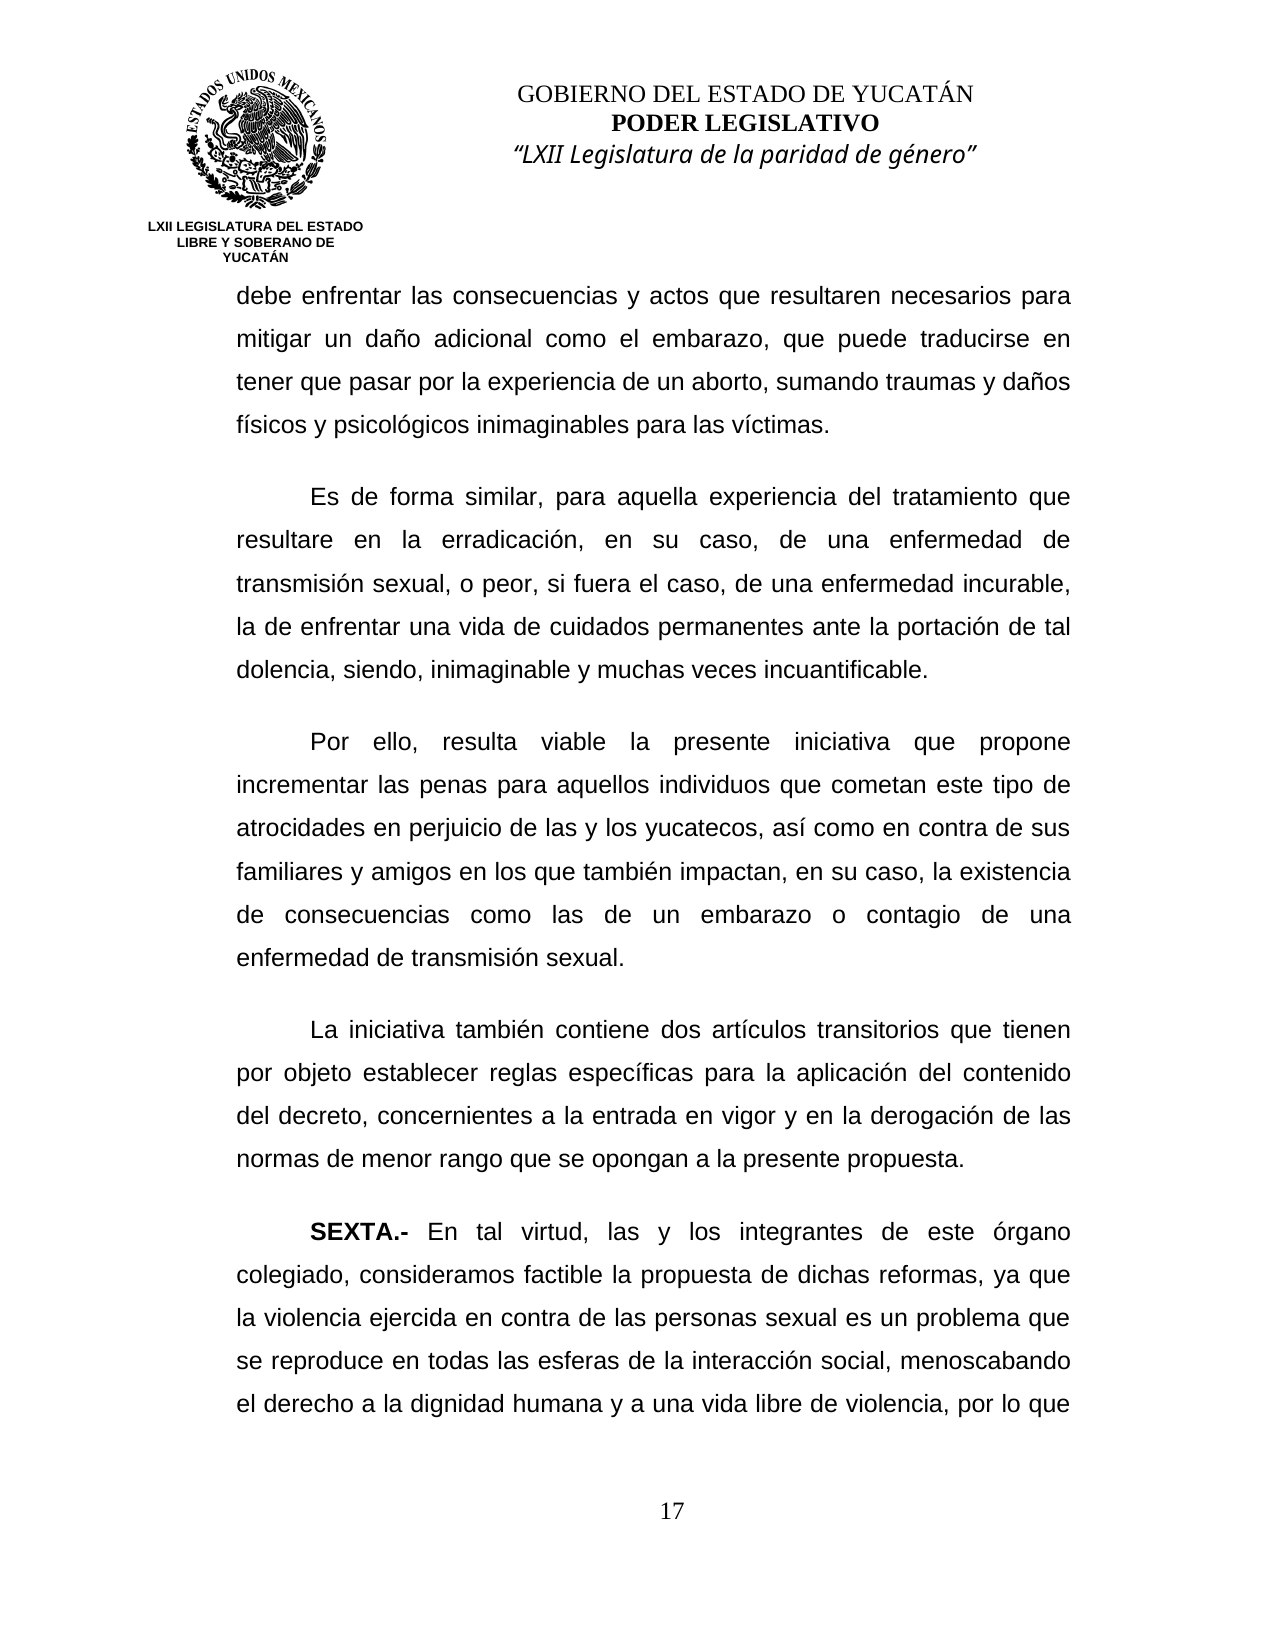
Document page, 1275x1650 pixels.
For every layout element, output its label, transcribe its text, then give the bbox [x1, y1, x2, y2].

text Por ello, resulta viable la presente iniciativa que propone incrementar las penas para aquellos individuos que cometan este tipo de atrocidades en perjuicio de las y los yucatecos, así como en contra de sus familiares y amigos en los que también impactan, en su caso, la existencia de consecuencias como las de un embarazo o contagio de una enfermedad de transmisión sexual. [236, 727, 1072, 971]
text Es de forma similar, para aquella experiencia del tratamiento que resultare en la erradicación, en su caso, de una enfermedad de transmisión sexual, o peor, si fuera el caso, de una enfermedad incurable, la de enfrentar una vida de cuidados permanentes ante la portación de tal dolencia, siendo, inimaginable y muchas veces incuantificable. [236, 482, 1072, 683]
text La iniciativa también contiene dos artículos transitorios que tienen por objeto establecer reglas específicas para la aplicación del contenido del decreto, concernientes a la entrada en vigor y en la derogación de las normas de menor rango que se opongan a la presente propuesta. [236, 1015, 1072, 1173]
picture [152, 35, 360, 243]
